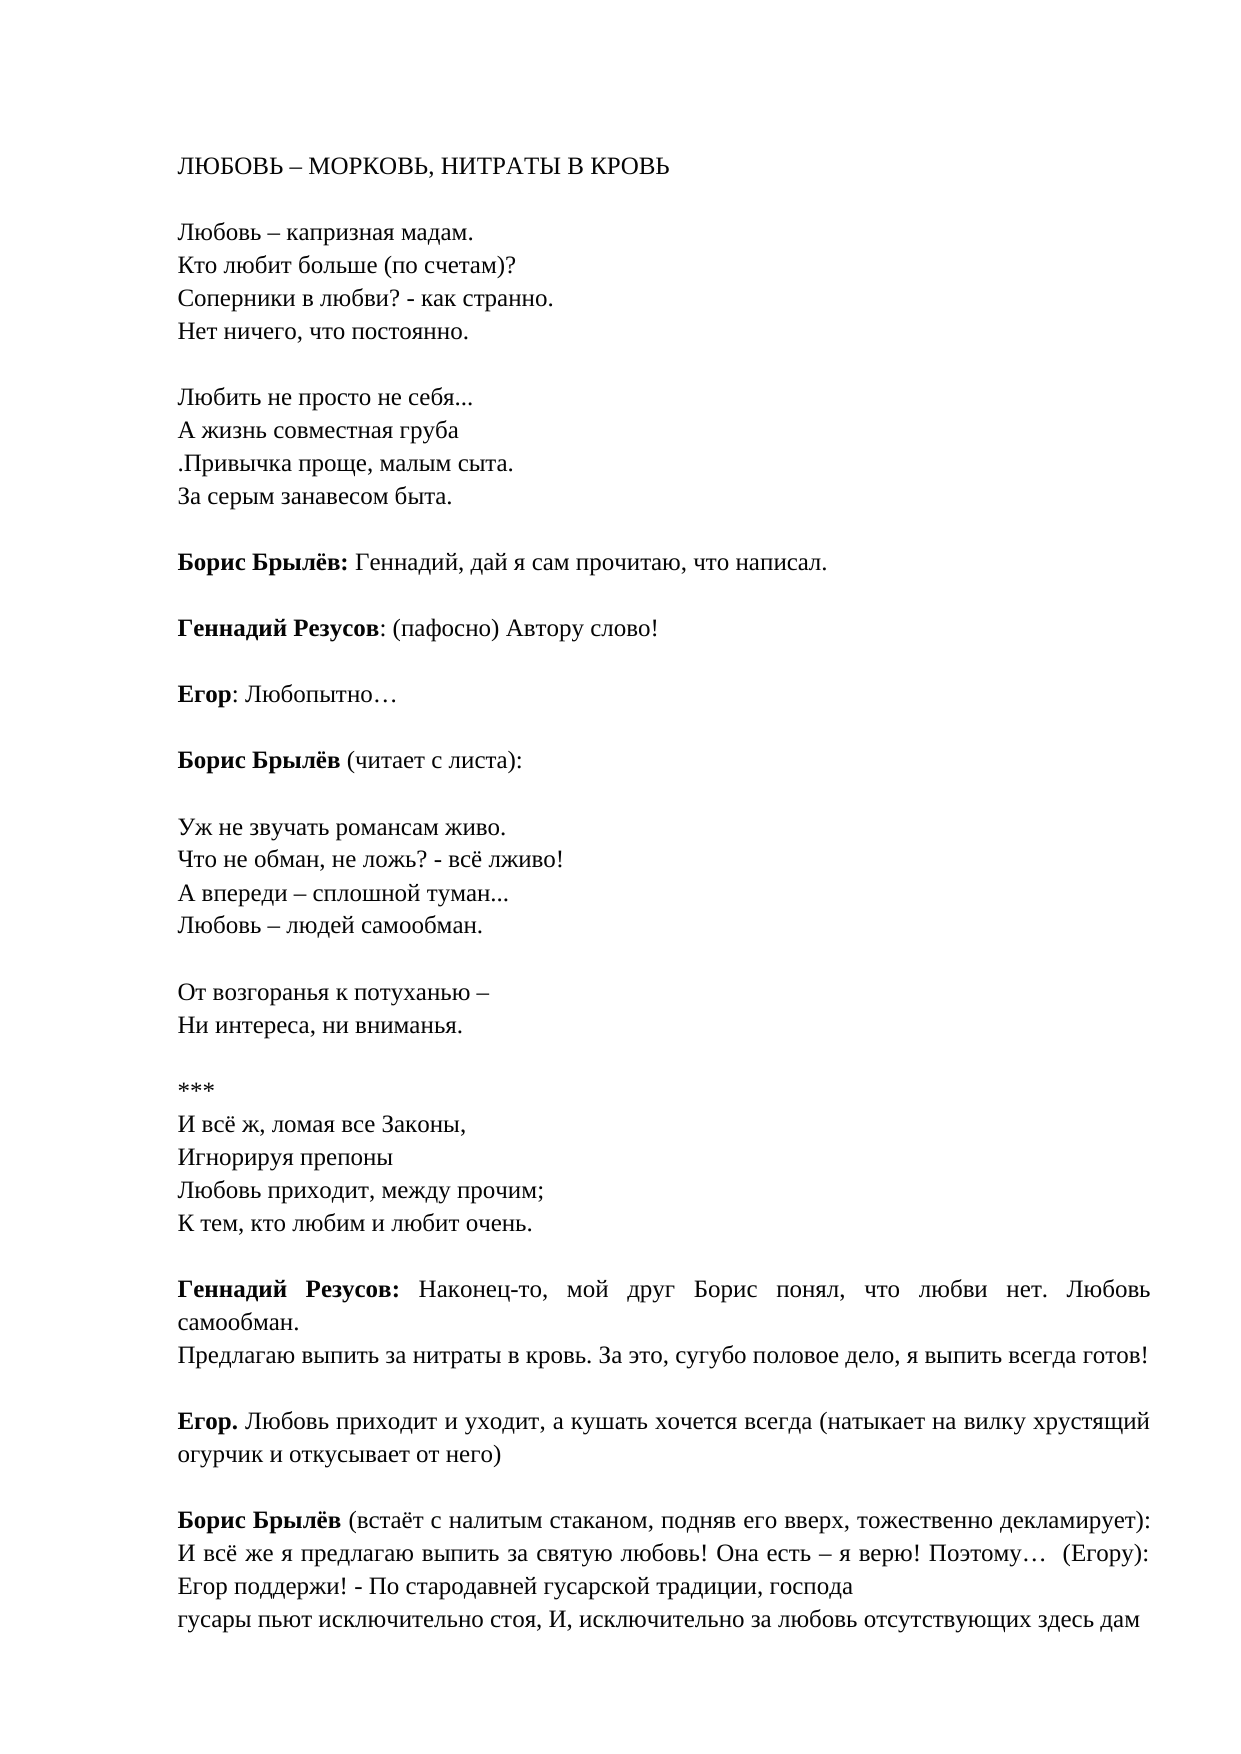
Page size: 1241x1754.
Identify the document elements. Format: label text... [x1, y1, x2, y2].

text Предлагаю выпить за нитраты в кровь. За это, сугубо половое дело, я выпить всегда готов! [177, 1340, 1152, 1369]
text Егор. Любовь приходит и уходит, а кушать хочется всегда (натыкает на вилку хрустящий огурчик и откусывает от него) [177, 1373, 1152, 1468]
text .Привычка проще, малым сыта. [177, 448, 1152, 477]
text Любить не просто не себя... [177, 349, 1152, 411]
text Соперники в любви? - как странно. [177, 283, 1152, 312]
text Уж не звучать романсам живо. [177, 778, 1152, 840]
text Борис Брылёв (встаёт с налитым стаканом, подняв его вверх, тожественно декламирует): И всё же я предлагаю выпить за святую любовь! Она есть – я верю! Поэтому… (Егору): Егор поддержи! - По стародавней гусарской традиции, господа [177, 1472, 1152, 1600]
text Любовь – людей самообман. [177, 911, 1152, 939]
text гусары пьют исключительно стоя, И, исключительно за любовь отсутствующих здесь дам [177, 1604, 1152, 1633]
text Геннадий Резусов: (пафосно) Автору слово! [177, 613, 1152, 642]
text За серым занавесом быта. [177, 481, 1152, 510]
text Ни интереса, ни вниманья. [177, 1010, 1152, 1038]
text От возгоранья к потуханью – [177, 977, 1152, 1005]
text Что не обман, не ложь? - всё лживо! [177, 844, 1152, 873]
text *** И всё ж, ломая все Законы, [177, 1043, 1152, 1137]
text Кто любит больше (по счетам)? [177, 250, 1152, 279]
text Егор: Любопытно… [177, 646, 1152, 708]
text Борис Брылёв (читает с листа): [177, 712, 1152, 774]
text Геннадий Резусов: Наконец-то, мой друг Борис понял, что любви нет. Любовь самообман. [177, 1241, 1152, 1336]
text ЛЮБОВЬ – МОРКОВЬ, НИТРАТЫ В КРОВЬ [177, 118, 1152, 180]
text К тем, кто любим и любит очень. [177, 1208, 1152, 1237]
text Нет ничего, что постоянно. [177, 316, 1152, 345]
text Игнорируя препоны [177, 1142, 1152, 1171]
text Любовь – капризная мадам. [177, 184, 1152, 246]
text Борис Брылёв: Геннадий, дай я сам прочитаю, что написал. [177, 514, 1152, 576]
text А жизнь совместная груба [177, 415, 1152, 444]
text А впереди – сплошной туман... [177, 878, 1152, 906]
text Любовь приходит, между прочим; [177, 1175, 1152, 1203]
